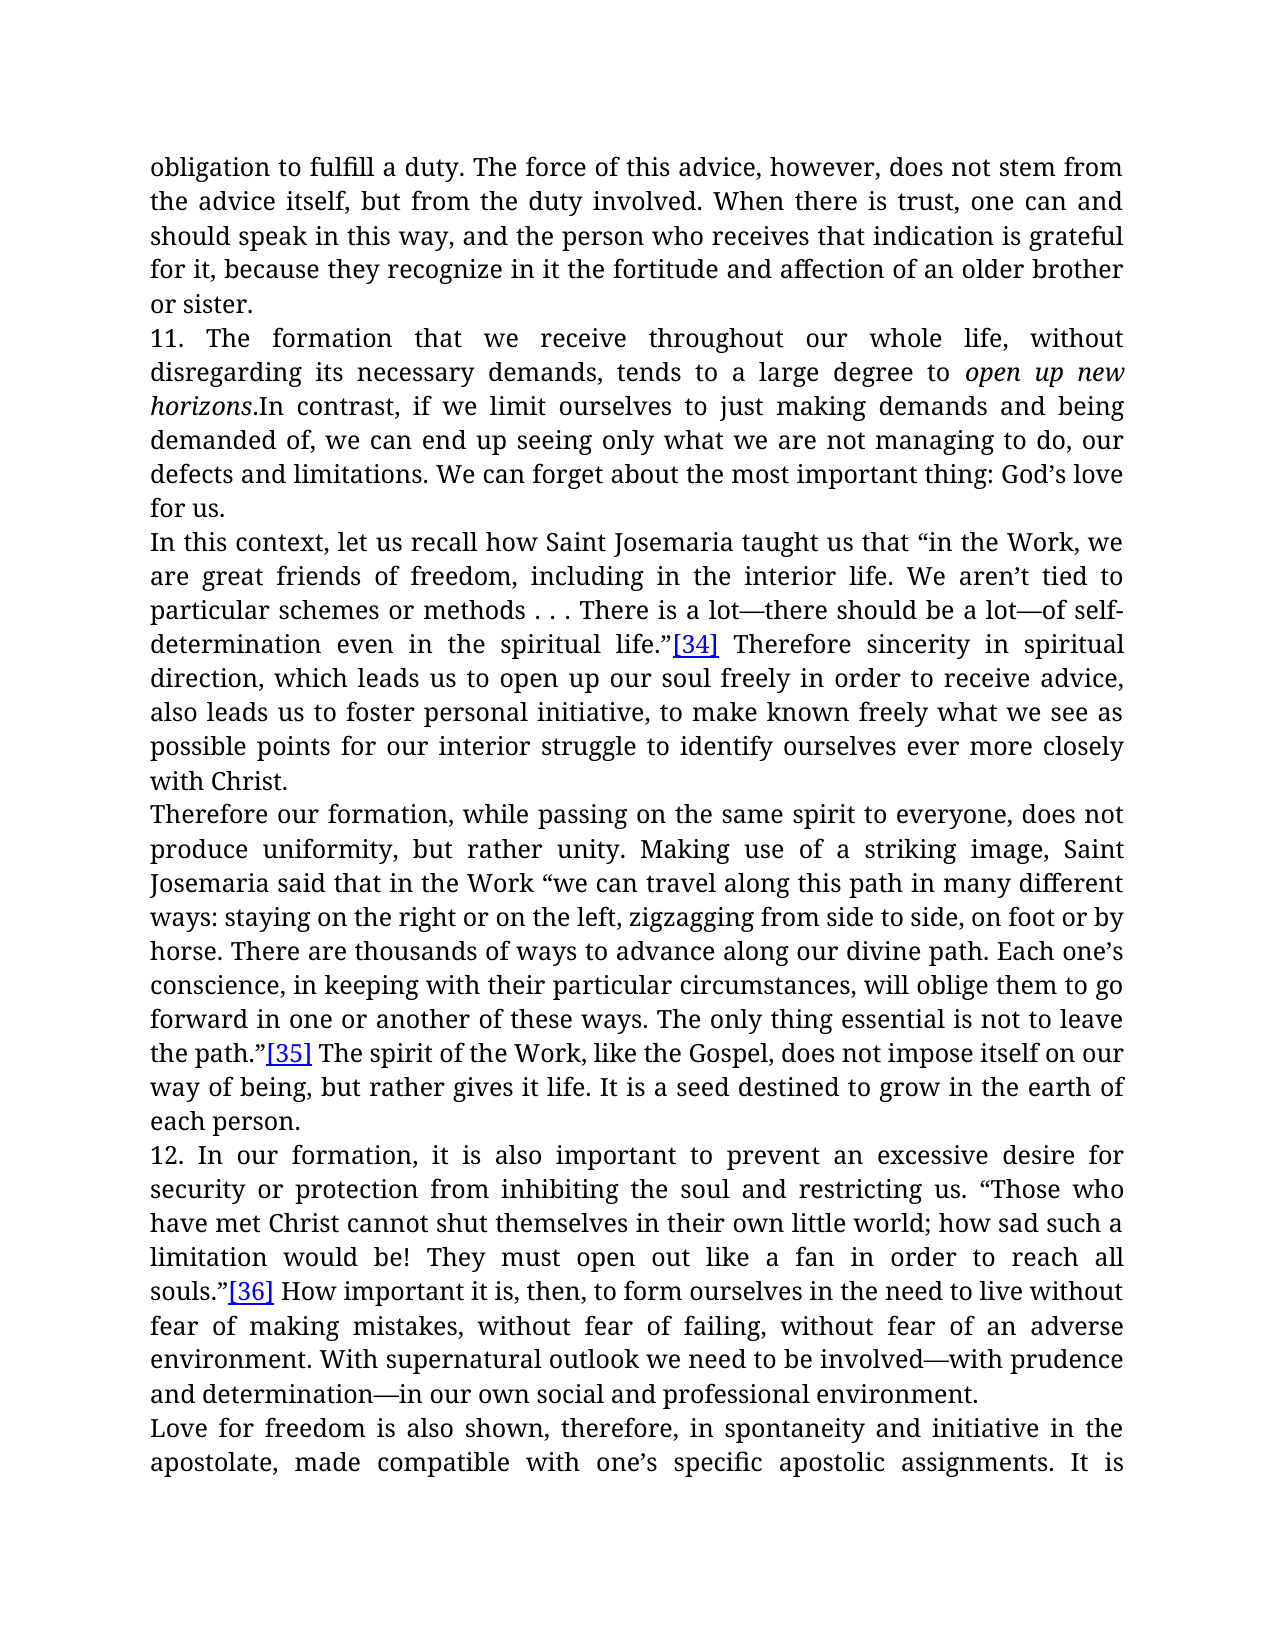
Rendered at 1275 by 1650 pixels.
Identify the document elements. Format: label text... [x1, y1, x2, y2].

text 11. The formation that we receive throughout our whole life, without disregarding its necessary demands, tends to a large degree to open up new horizons.In contrast, if we limit ourselves to just making demands and being demanded of, we can end up seeing only what we are not managing to do, our defects and limitations. We can forget about the most important thing: God’s love for us. [150, 320, 1125, 525]
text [150, 1410, 1125, 1478]
text 12. In our formation, it is also important to prevent an excessive desire for security or protection from inhibiting the soul and restricting us. “Those who have met Christ cannot shut themselves in their own little world; how sad such a limitation would be! They must open out like a fan in order to reach all souls.”[36] How important it is, then, to form ourselves in the need to live without fear of making mistakes, without fear of failing, without fear of an adverse environment. With supernatural outlook we need to be involved—with prudence and determination—in our own social and professional environment. [150, 1138, 1125, 1410]
text Therefore our formation, while passing on the same spirit to everyone, does not produce uniformity, but rather unity. Making use of a striking image, Saint Josemaria said that in the Work “we can travel along this path in many different ways: staying on the right or on the left, zigzagging from side to side, on foot or by horse. There are thousands of ways to advance along our divine path. Each one’s conscience, in keeping with their particular circumstances, will oblige them to go forward in one or another of these ways. The only thing essential is not to leave the path.”[35] The spirit of the Work, like the Gospel, does not impose itself on our way of being, but rather gives it life. It is a seed destined to grow in the earth of each person. [150, 797, 1125, 1138]
text In this context, let us recall how Saint Josemaria taught us that “in the Work, we are great friends of freedom, including in the interior life. We aren’t tied to particular schemes or methods . . . There is a lot—there should be a lot—of self-determination even in the spiritual life.”[34] Therefore sincerity in spiritual direction, which leads us to open up our soul freely in order to receive advice, also leads us to foster personal initiative, to make known freely what we see as possible points for our interior struggle to identify ourselves ever more closely with Christ. [150, 525, 1125, 797]
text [150, 150, 1125, 320]
